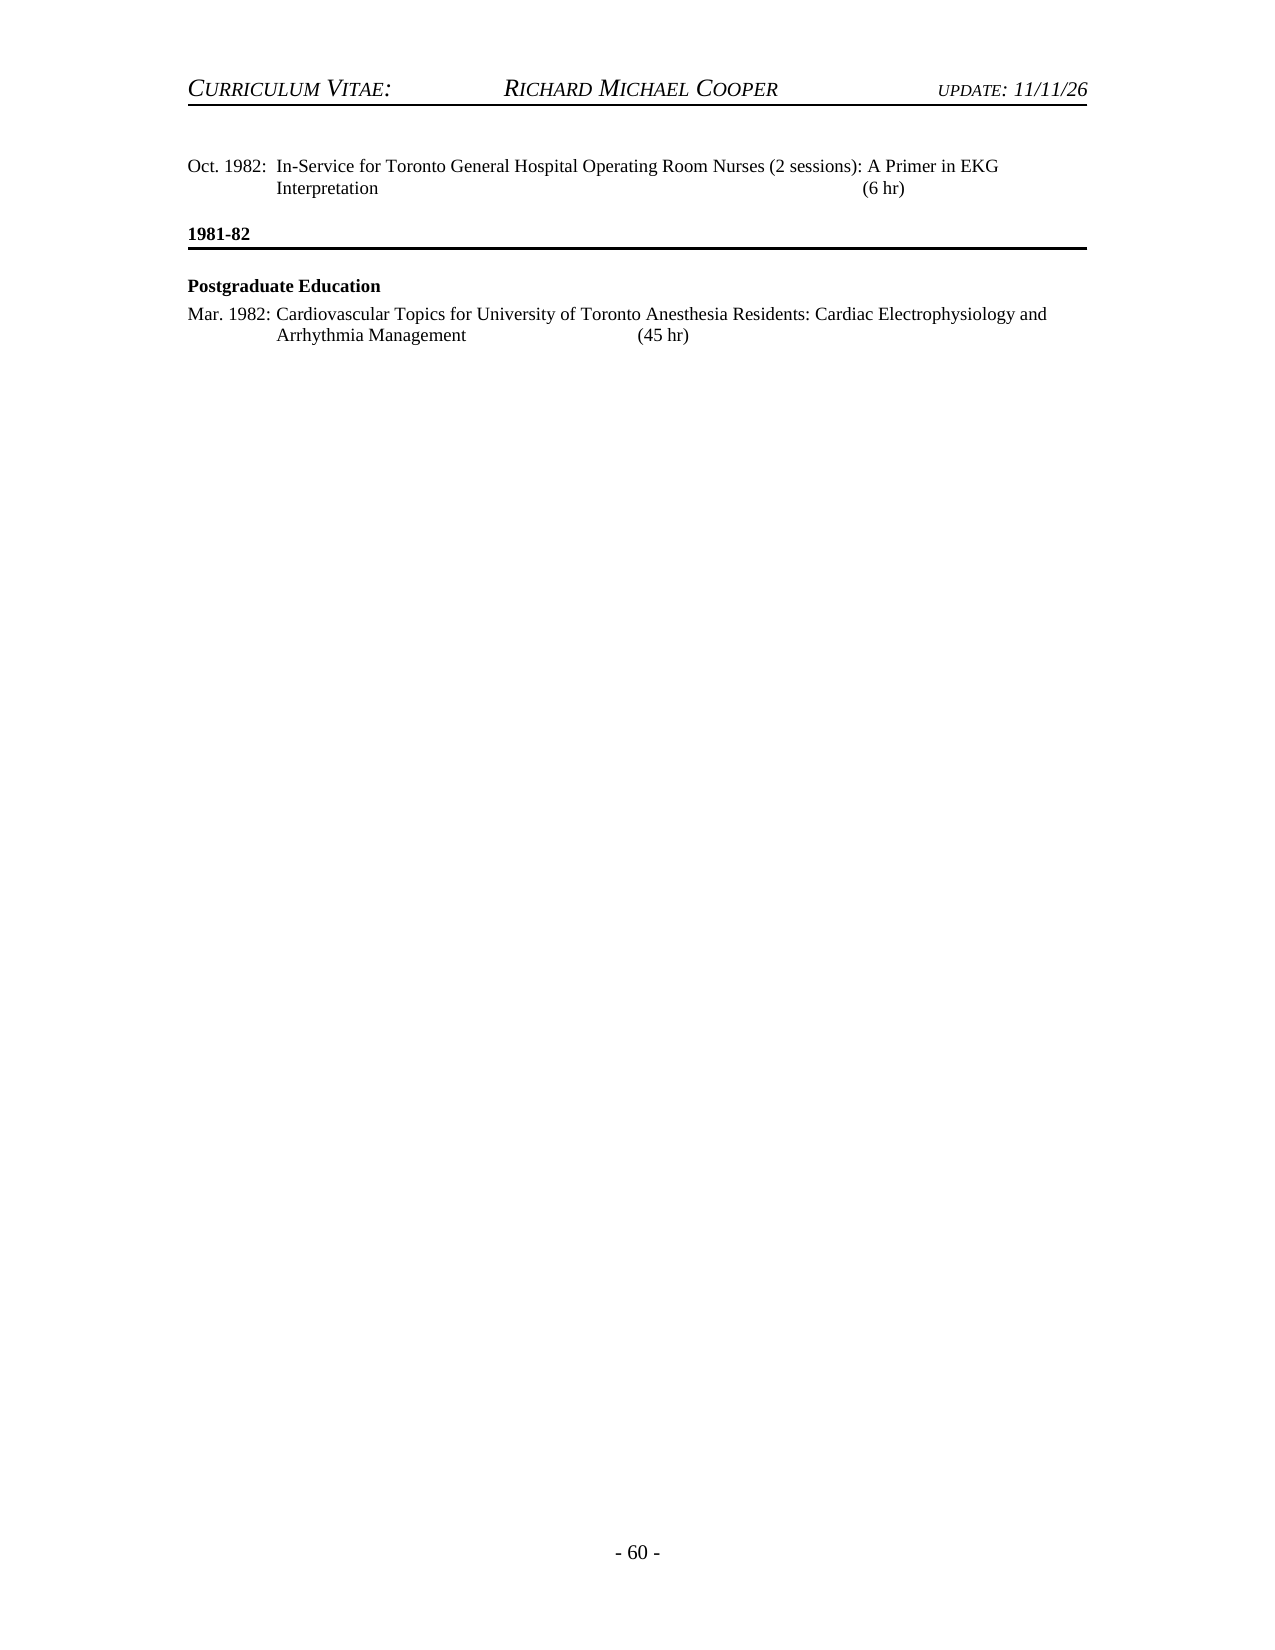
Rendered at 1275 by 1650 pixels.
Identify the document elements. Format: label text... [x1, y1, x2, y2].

text Oct. 1982: In-Service for Toronto General Hospital Operating Room Nurses (2 sessions): A Primer in EKG Interpretation (6 hr) [187, 155, 1087, 198]
subtitle Postgraduate Education [187, 275, 1087, 296]
subtitle 1981-82 [187, 223, 1087, 250]
text Mar. 1982: Cardiovascular Topics for University of Toronto Anesthesia Residents: Cardiac Electrophysiology and Arrhythmia Management (45 hr) [187, 303, 1087, 346]
